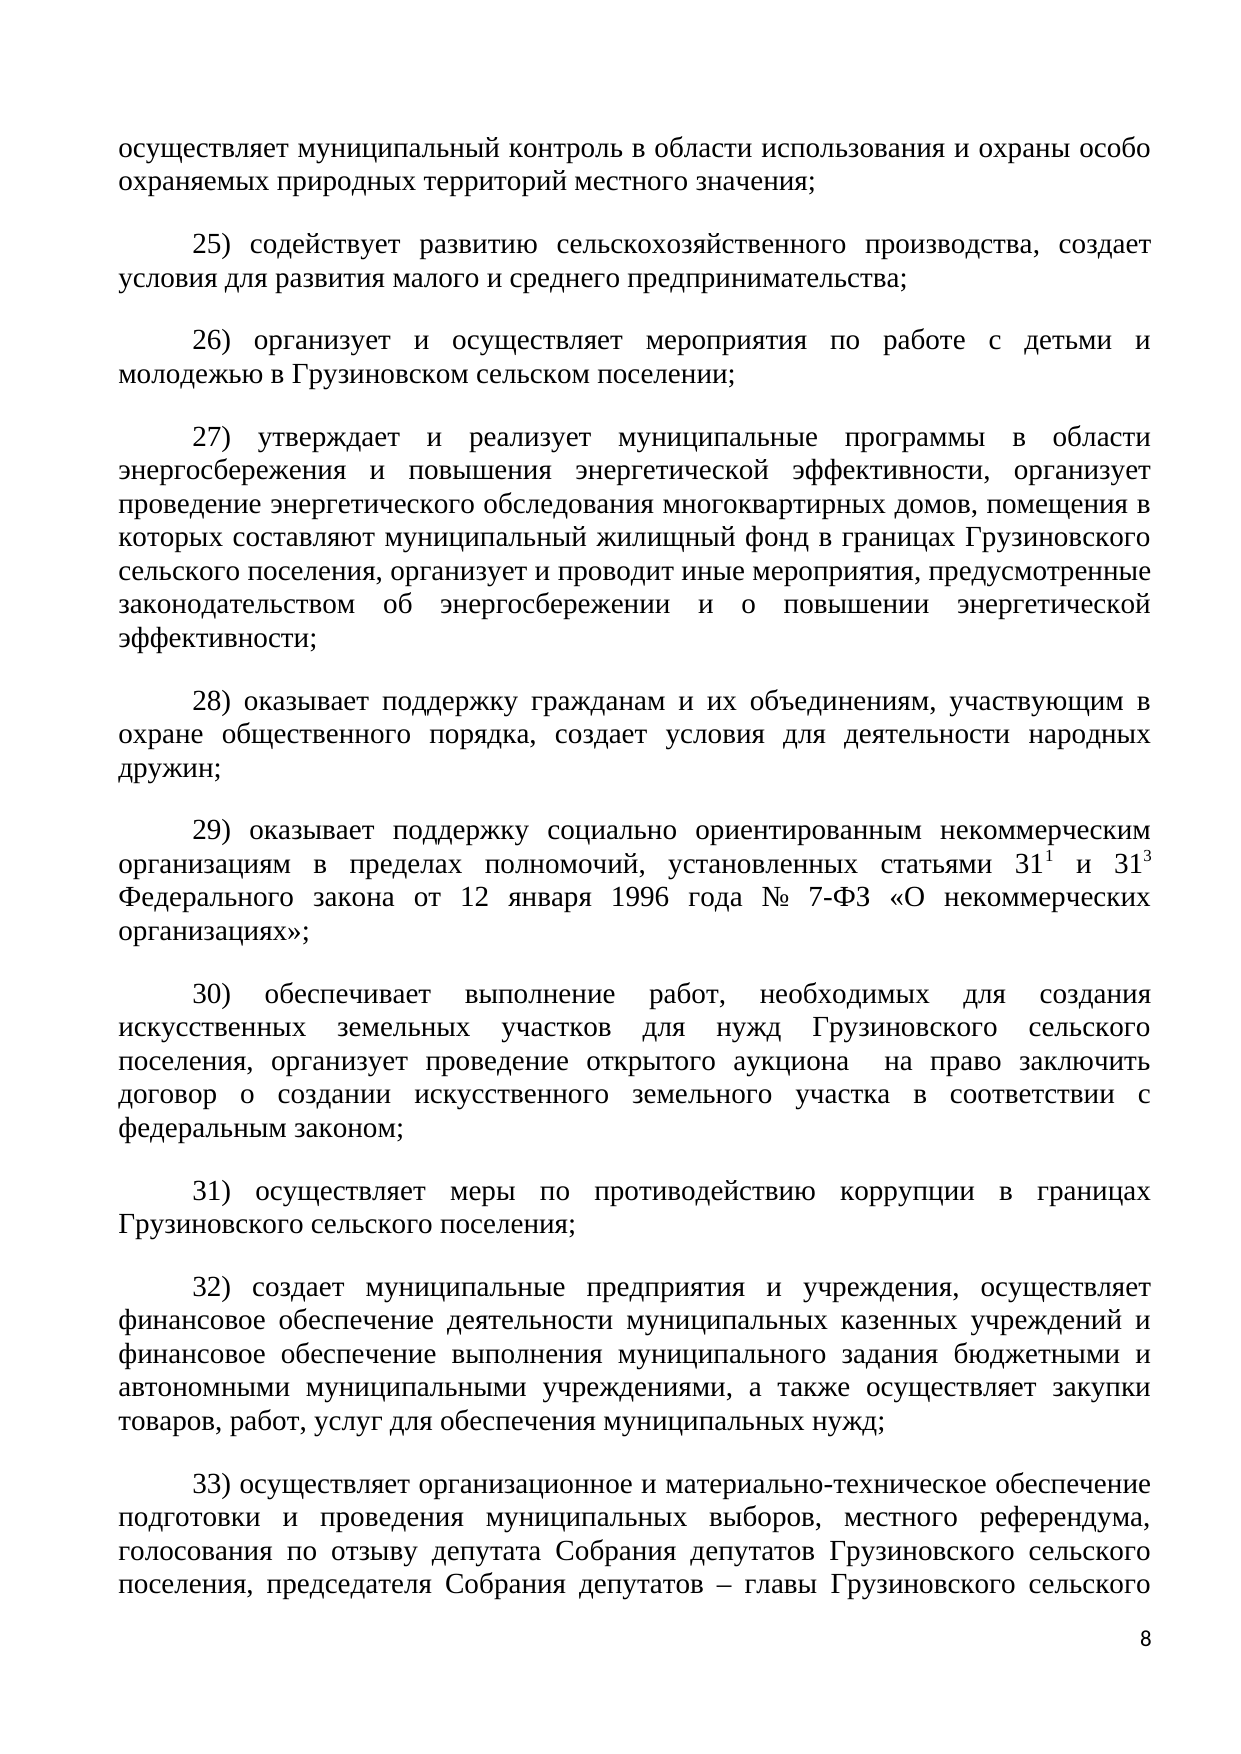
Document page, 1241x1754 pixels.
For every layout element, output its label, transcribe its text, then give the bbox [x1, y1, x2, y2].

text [118, 130, 1152, 197]
text 26) организует и осуществляет мероприятия по работе с детьми и молодежью в Грузиновском сельском поселении; [118, 322, 1152, 389]
text 27) утверждает и реализует муниципальные программы в области энергосбережения и повышения энергетической эффективности, организует проведение энергетического обследования многоквартирных домов, помещения в которых составляют муниципальный жилищный фонд в границах Грузиновского сельского поселения, организует и проводит иные мероприятия, предусмотренные законодательством об энергосбережении и о повышении энергетической эффективности; [118, 419, 1152, 653]
text 25) содействует развитию сельскохозяйственного производства, создает условия для развития малого и среднего предпринимательства; [118, 226, 1152, 293]
text 31) осуществляет меры по противодействию коррупции в границах Грузиновского сельского поселения; [118, 1173, 1152, 1240]
text 29) оказывает поддержку социально ориентированным некоммерческим организациям в пределах полномочий, установленных статьями 311 и 313 Федерального закона от 12 января 1996 года № 7-ФЗ «О некоммерческих организациях»; [118, 812, 1152, 947]
text 30) обеспечивает выполнение работ, необходимых для создания искусственных земельных участков для нужд Грузиновского сельского поселения, организует проведение открытого аукциона на право заключить договор о создании искусственного земельного участка в соответствии с федеральным законом; [118, 976, 1152, 1143]
text 32) создает муниципальные предприятия и учреждения, осуществляет финансовое обеспечение деятельности муниципальных казенных учреждений и финансовое обеспечение выполнения муниципального задания бюджетными и автономными муниципальными учреждениями, а также осуществляет закупки товаров, работ, услуг для обеспечения муниципальных нужд; [118, 1269, 1152, 1437]
text 28) оказывает поддержку гражданам и их объединениям, участвующим в охране общественного порядка, создает условия для деятельности народных дружин; [118, 683, 1152, 783]
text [118, 1466, 1152, 1600]
